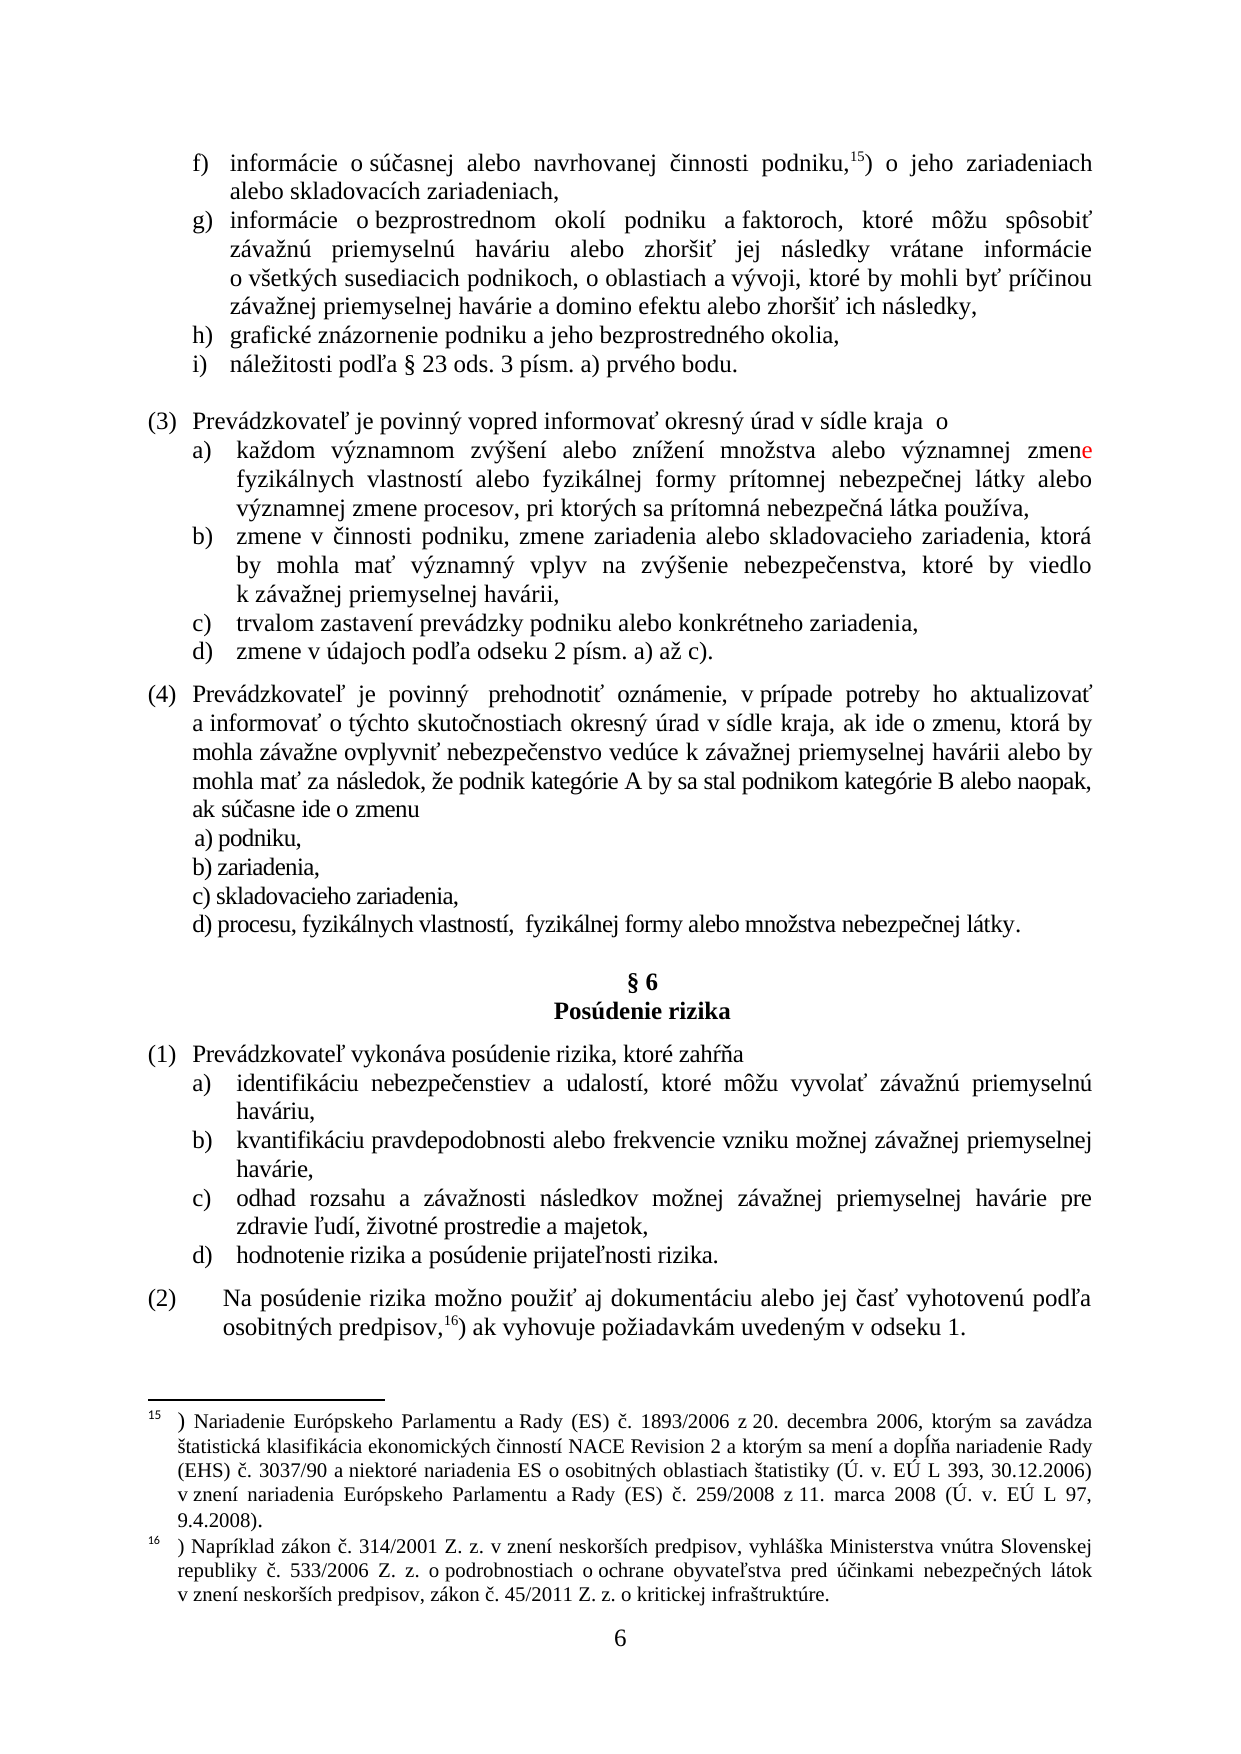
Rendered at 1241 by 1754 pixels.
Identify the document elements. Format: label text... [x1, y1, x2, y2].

list každom významnom zvýšení alebo znížení množstva alebo významnej zmene fyzikálnych vlastností alebo fyzikálnej formy prítomnej nebezpečnej látky alebo významnej zmene procesov, pri ktorých sa prítomná nebezpečná látka používa, [192, 435, 1093, 521]
list Prevádzkovateľ je povinný prehodnotiť oznámenie, v prípade potreby ho aktualizovať a informovať o týchto skutočnostiach okresný úrad v sídle kraja, ak ide o zmenu, ktorá by mohla závažne ovplyvniť nebezpečenstvo vedúce k závažnej priemyselnej havárii alebo by mohla mať za následok, že podnik kategórie A by sa stal podnikom kategórie B alebo naopak, ak súčasne ide o zmenu [148, 679, 1093, 823]
text a) podniku, [177, 823, 1093, 852]
text b) zariadenia, [192, 852, 1093, 881]
text d) procesu, fyzikálnych vlastností, fyzikálnej formy alebo množstva nebezpečnej látky. [192, 909, 1093, 938]
list identifikáciu nebezpečenstiev a udalostí, ktoré môžu vyvolať závažnú priemyselnú haváriu, [192, 1068, 1093, 1125]
list trvalom zastavení prevádzky podniku alebo konkrétneho zariadenia, [192, 608, 1093, 636]
list informácie o súčasnej alebo navrhovanej činnosti podniku,) o jeho zariadeniach alebo skladovacích zariadeniach, [192, 148, 1093, 205]
list informácie o bezprostrednom okolí podniku a faktoroch, ktoré môžu spôsobiť závažnú priemyselnú haváriu alebo zhoršiť jej následky vrátane informácie o všetkých susediacich podnikoch, o oblastiach a vývoji, ktoré by mohli byť príčinou závažnej priemyselnej havárie a domino efektu alebo zhoršiť ich následky, [192, 205, 1093, 320]
list náležitosti podľa § 23 ods. 3 písm. a) prvého bodu. [192, 349, 1093, 378]
text c) skladovacieho zariadenia, [192, 881, 1093, 909]
list grafické znázornenie podniku a jeho bezprostredného okolia, [192, 320, 1093, 349]
list Na posúdenie rizika možno použiť aj dokumentáciu alebo jej časť vyhotovenú podľa osobitných predpisov,) ak vyhovuje požiadavkám uvedeným v odseku 1. [148, 1283, 1093, 1341]
list Prevádzkovateľ je povinný vopred informovať okresný úrad v sídle kraja o [148, 406, 1093, 435]
list Posúdenie rizika [192, 996, 1093, 1024]
list zmene v údajoch podľa odseku 2 písm. a) až c). [192, 636, 1093, 665]
list § 6 [192, 967, 1093, 996]
list odhad rozsahu a závažnosti následkov možnej závažnej priemyselnej havárie pre zdravie ľudí, životné prostredie a majetok, [192, 1183, 1093, 1240]
list zmene v činnosti podniku, zmene zariadenia alebo skladovacieho zariadenia, ktorá by mohla mať významný vplyv na zvýšenie nebezpečenstva, ktoré by viedlo k závažnej priemyselnej havárii, [192, 521, 1093, 608]
list kvantifikáciu pravdepodobnosti alebo frekvencie vzniku možnej závažnej priemyselnej havárie, [192, 1125, 1093, 1183]
list Prevádzkovateľ vykonáva posúdenie rizika, ktoré zahŕňa [148, 1039, 1093, 1068]
list hodnotenie rizika a posúdenie prijateľnosti rizika. [192, 1240, 1093, 1269]
